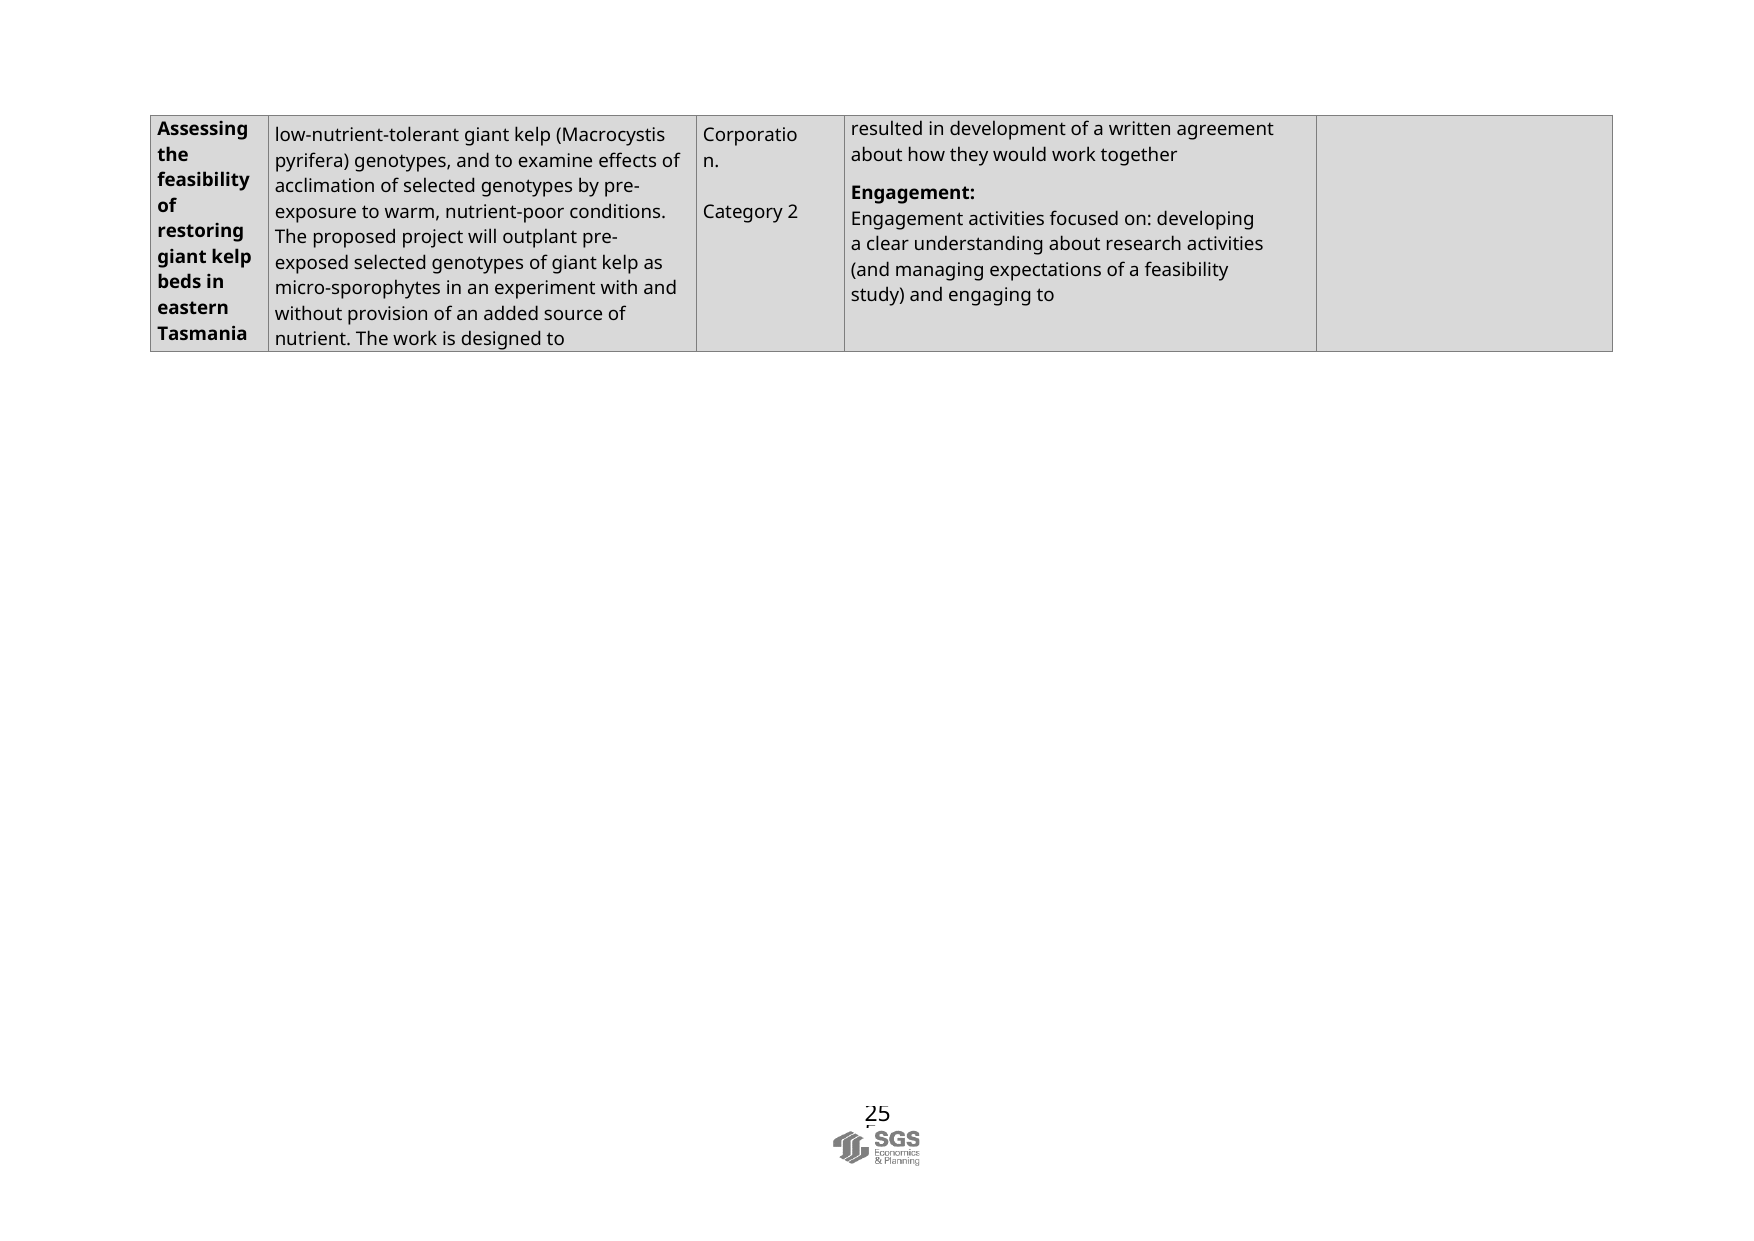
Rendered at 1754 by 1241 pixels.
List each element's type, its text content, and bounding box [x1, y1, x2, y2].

table_cell Weetapoona Aboriginal Corporation. Category 2 [697, 116, 844, 351]
picture [833, 1130, 920, 1166]
table_cell Theme E E7: Assessing the feasibility of restoring giant kelp beds in eastern Tasmania [151, 116, 268, 351]
table_cell TBA [1317, 116, 1612, 351]
